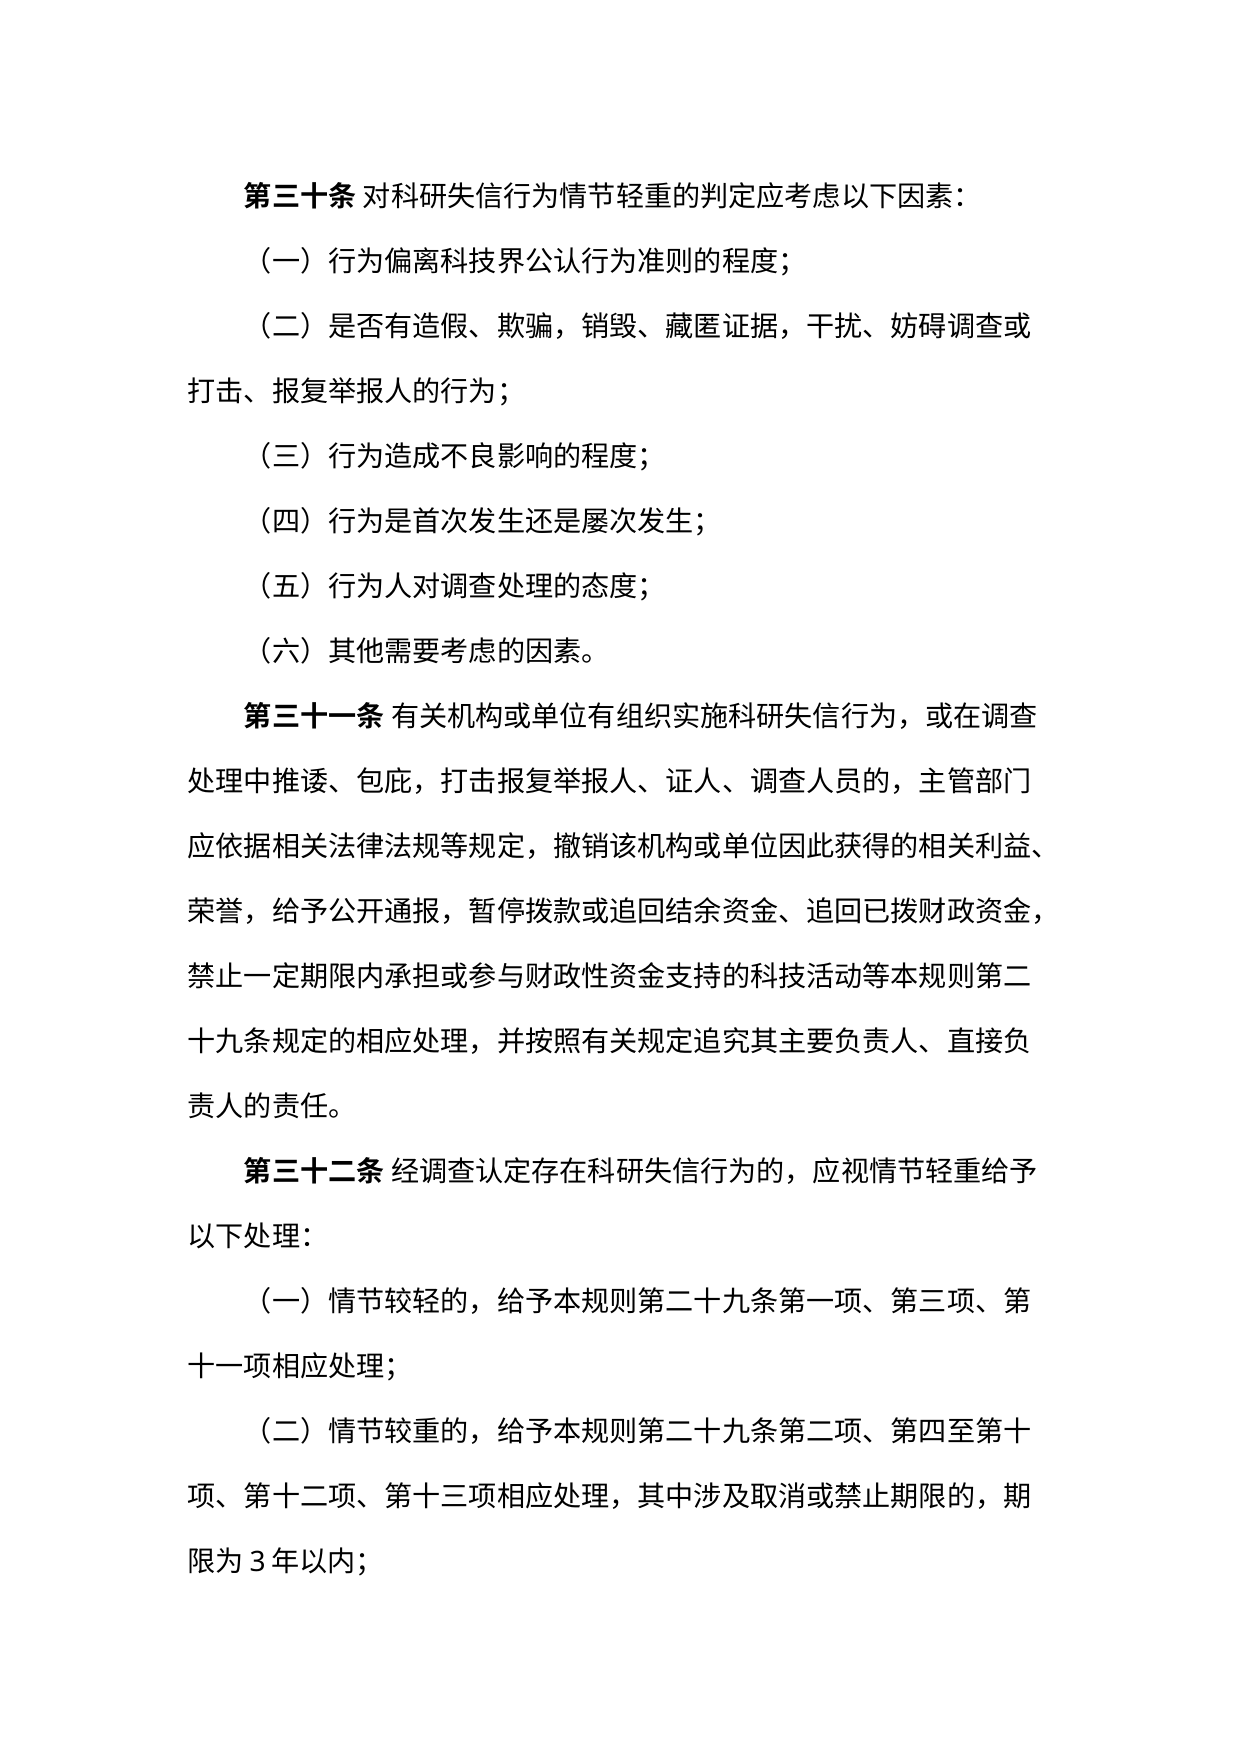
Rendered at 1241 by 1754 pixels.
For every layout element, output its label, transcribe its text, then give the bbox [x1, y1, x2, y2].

text （四）行为是首次发生还是屡次发生； [187, 487, 1053, 552]
text （二）情节较重的，给予本规则第二十九条第二项、第四至第十项、第十二项、第十三项相应处理，其中涉及取消或禁止期限的，期限为3年以内； [187, 1397, 1053, 1592]
text （三）行为造成不良影响的程度； [187, 422, 1053, 487]
text （二）是否有造假、欺骗，销毁、藏匿证据，干扰、妨碍调查或打击、报复举报人的行为； [187, 292, 1053, 422]
text 第三十条 对科研失信行为情节轻重的判定应考虑以下因素： [187, 162, 1053, 227]
text （六）其他需要考虑的因素。 [187, 617, 1053, 682]
text （五）行为人对调查处理的态度； [187, 552, 1053, 617]
text （一）行为偏离科技界公认行为准则的程度； [187, 227, 1053, 292]
text （一）情节较轻的，给予本规则第二十九条第一项、第三项、第十一项相应处理； [187, 1267, 1053, 1397]
text 第三十二条 经调查认定存在科研失信行为的，应视情节轻重给予以下处理： [187, 1137, 1053, 1267]
text 第三十一条 有关机构或单位有组织实施科研失信行为，或在调查处理中推诿、包庇，打击报复举报人、证人、调查人员的，主管部门应依据相关法律法规等规定，撤销该机构或单位因此获得的相关利益、荣誉，给予公开通报，暂停拨款或追回结余资金、追回已拨财政资金，禁止一定期限内承担或参与财政性资金支持的科技活动等本规则第二十九条规定的相应处理，并按照有关规定追究其主要负责人、直接负责人的责任。 [187, 682, 1053, 1137]
